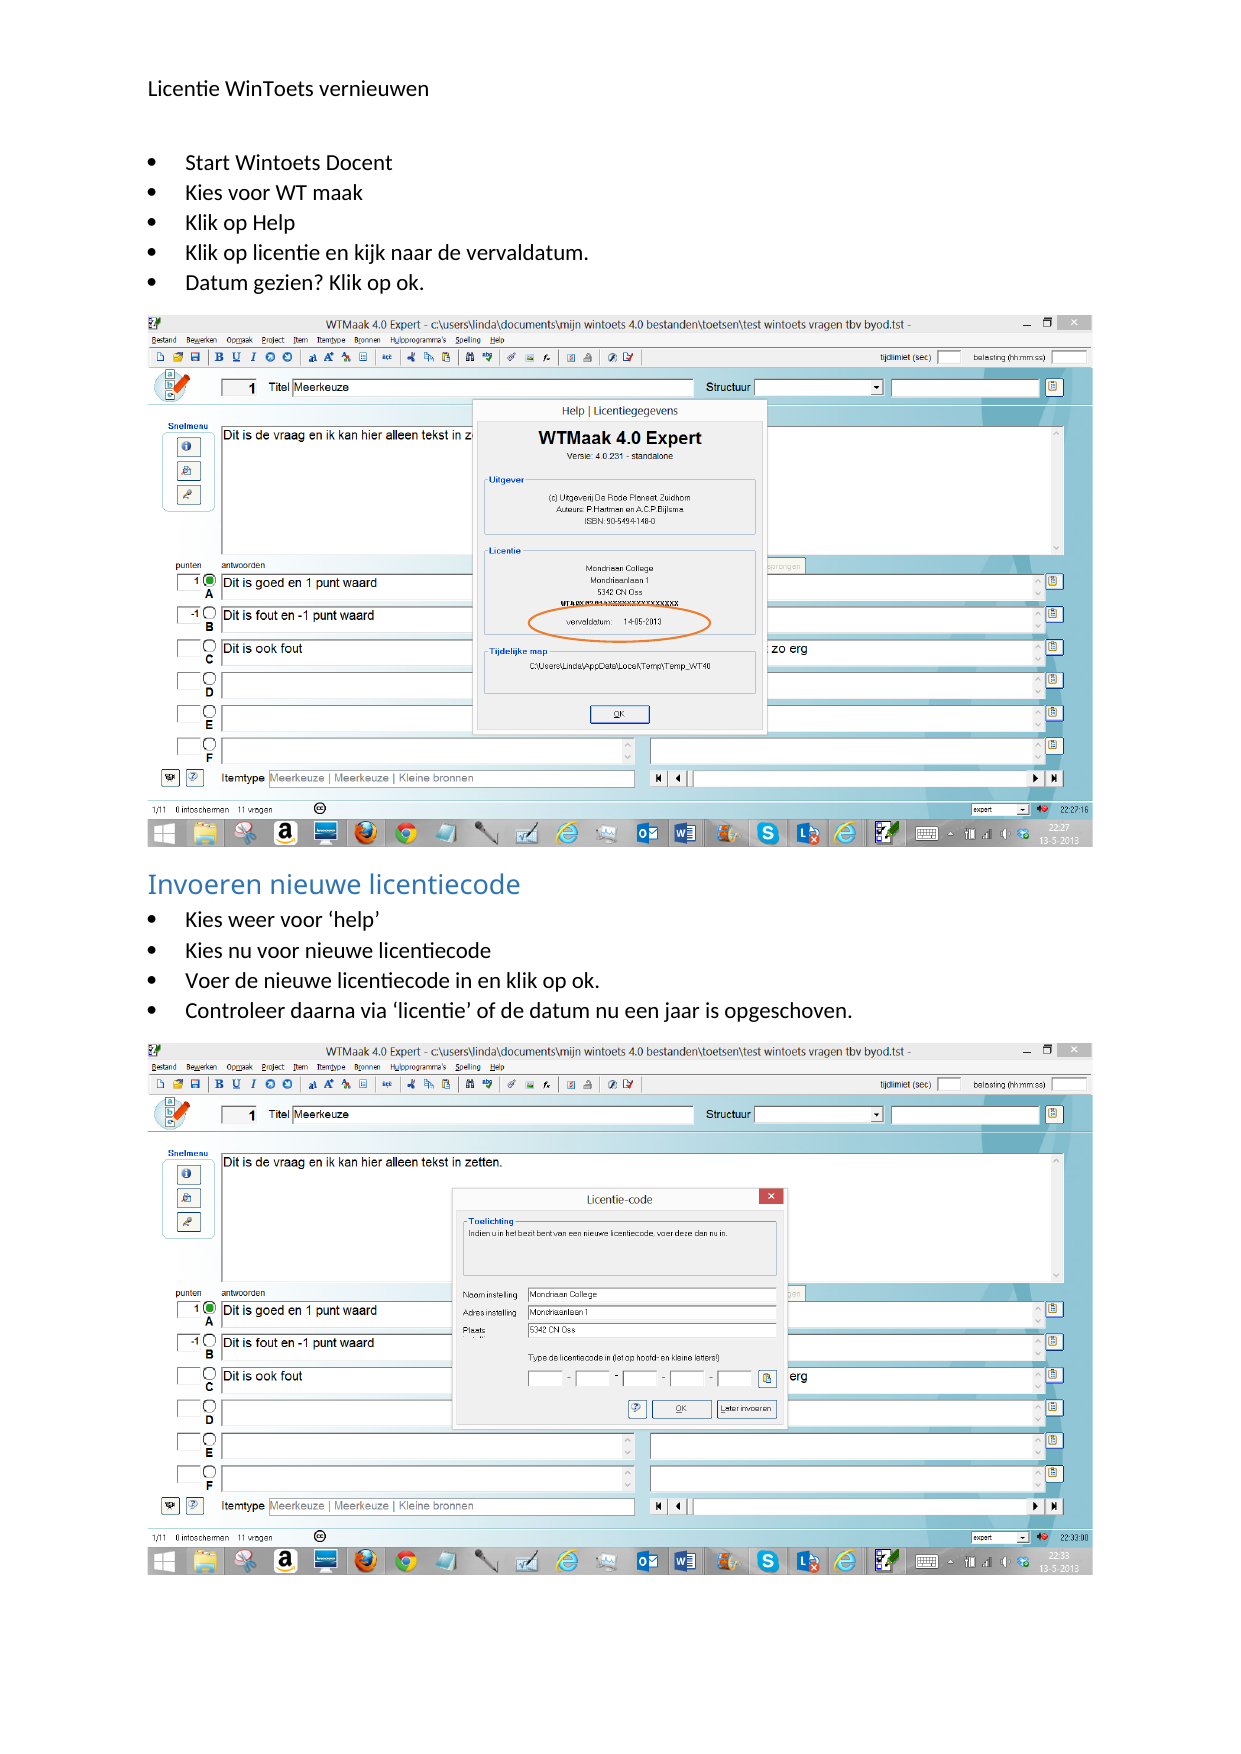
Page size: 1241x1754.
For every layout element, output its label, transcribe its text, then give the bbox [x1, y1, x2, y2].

picture [147, 1043, 1093, 1575]
list Controleer daarna via ‘licentie’ of de datum nu een jaar is opgeschoven. [148, 996, 1093, 1024]
list Kies voor WT maak [148, 178, 1093, 206]
list Klik op Help [148, 208, 1093, 236]
list Klik op licentie en kijk naar de vervaldatum. [148, 238, 1093, 266]
list Start Wintoets Docent [148, 148, 1093, 176]
picture [147, 315, 1093, 847]
list Datum gezien? Klik op ok. [148, 268, 1093, 296]
list Voer de nieuwe licentiecode in en klik op ok. [148, 966, 1093, 994]
list Kies nu voor nieuwe licentiecode [148, 936, 1093, 964]
subtitle Invoeren nieuwe licentiecode [148, 866, 1093, 903]
list Kies weer voor ‘help’ [148, 906, 1093, 933]
